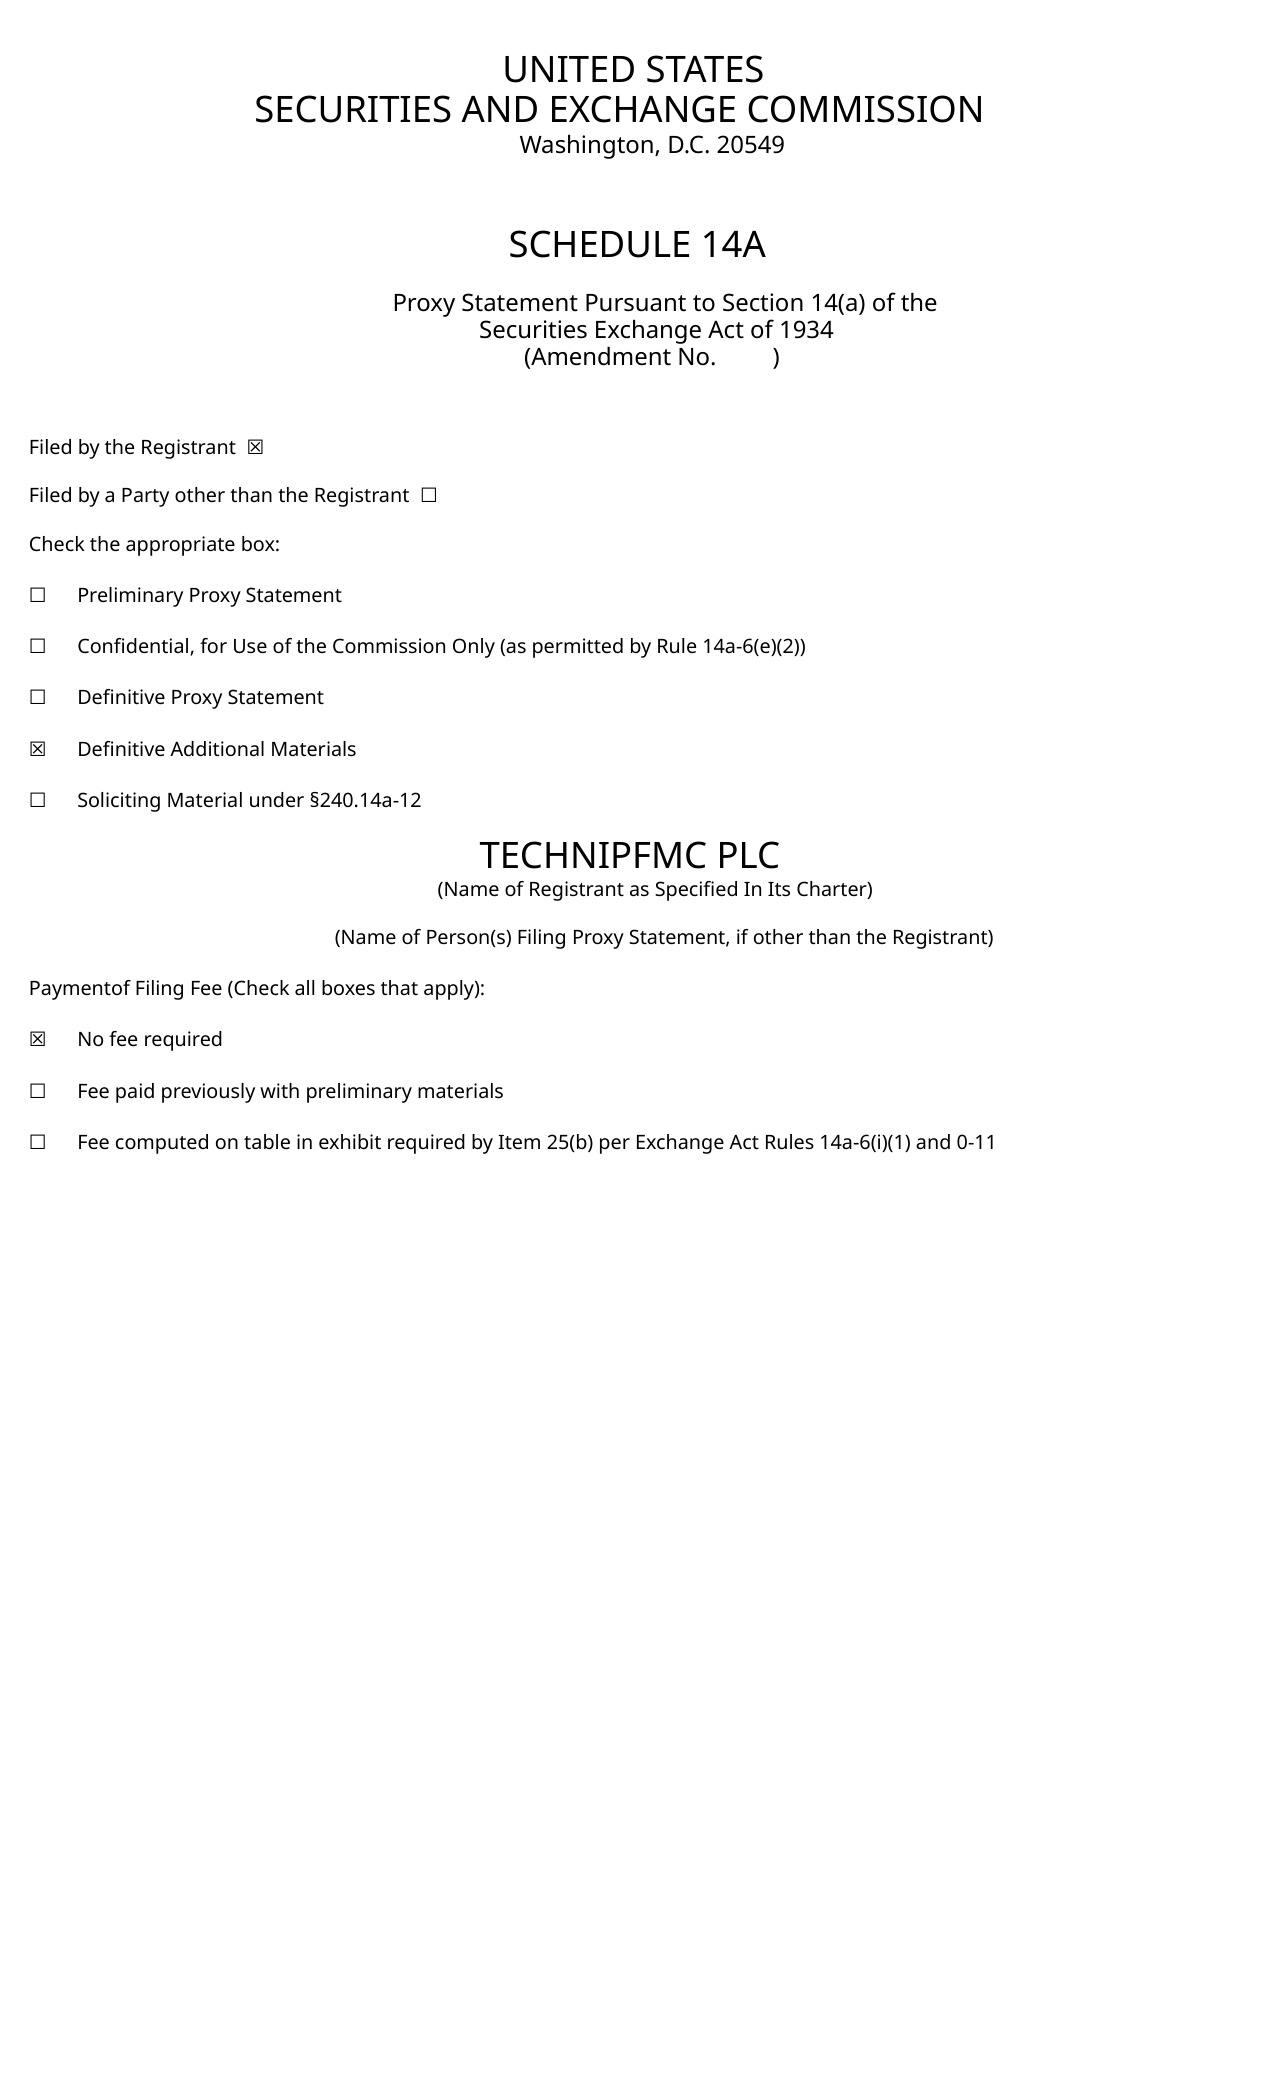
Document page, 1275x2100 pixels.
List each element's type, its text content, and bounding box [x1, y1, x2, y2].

text Preliminary Proxy Statement [77, 584, 381, 607]
text ☐ [29, 1079, 74, 1103]
text SCHEDULE 14A [508, 225, 846, 265]
text ☒ [29, 1028, 74, 1052]
text UNITED STATES [502, 50, 853, 90]
text ☐ [29, 789, 74, 812]
text (Name of Registrant as Specified In Its Charter) [437, 878, 956, 901]
text Proxy Statement Pursuant to Section 14(a) of the [392, 290, 971, 317]
text TECHNIPFMC PLC [479, 837, 881, 877]
text (Name of Person(s) Filing Proxy Statement, if other than the Registrant) [334, 927, 1100, 949]
text Fee paid previously with preliminary materials [77, 1080, 552, 1102]
text (Amendment No. ) [524, 344, 813, 371]
text SECURITIES AND EXCHANGE COMMISSION [254, 91, 1151, 131]
text ☐ [29, 584, 74, 607]
text No fee required [77, 1029, 252, 1051]
text ☐ [29, 1131, 74, 1154]
text Definitive Additional Materials [77, 738, 404, 761]
text Paymentof Filing Fee (Check all boxes that apply): [29, 978, 546, 1000]
text Soliciting Material under §240.14a-12 [77, 789, 470, 812]
text Washington, D.C. 20549 [519, 132, 819, 158]
text Filed by the Registrant ☒ [29, 436, 306, 459]
text Definitive Proxy Statement [77, 687, 364, 709]
text Fee computed on table in exhibit required by Item 25(b) per Exchange Act Rules 14a-6(i)(1) and 0-11 [77, 1131, 1084, 1154]
text Securities Exchange Act of 1934 [479, 317, 868, 344]
text ☒ [29, 737, 74, 761]
text Confidential, for Use of the Commission Only (as permitted by Rule 14a-6(e)(2)) [77, 636, 924, 658]
text Check the appropriate box: [29, 533, 314, 556]
text Filed by a Party other than the Registrant ☐ [29, 484, 483, 508]
text ☐ [29, 635, 74, 658]
text ☐ [29, 686, 74, 709]
